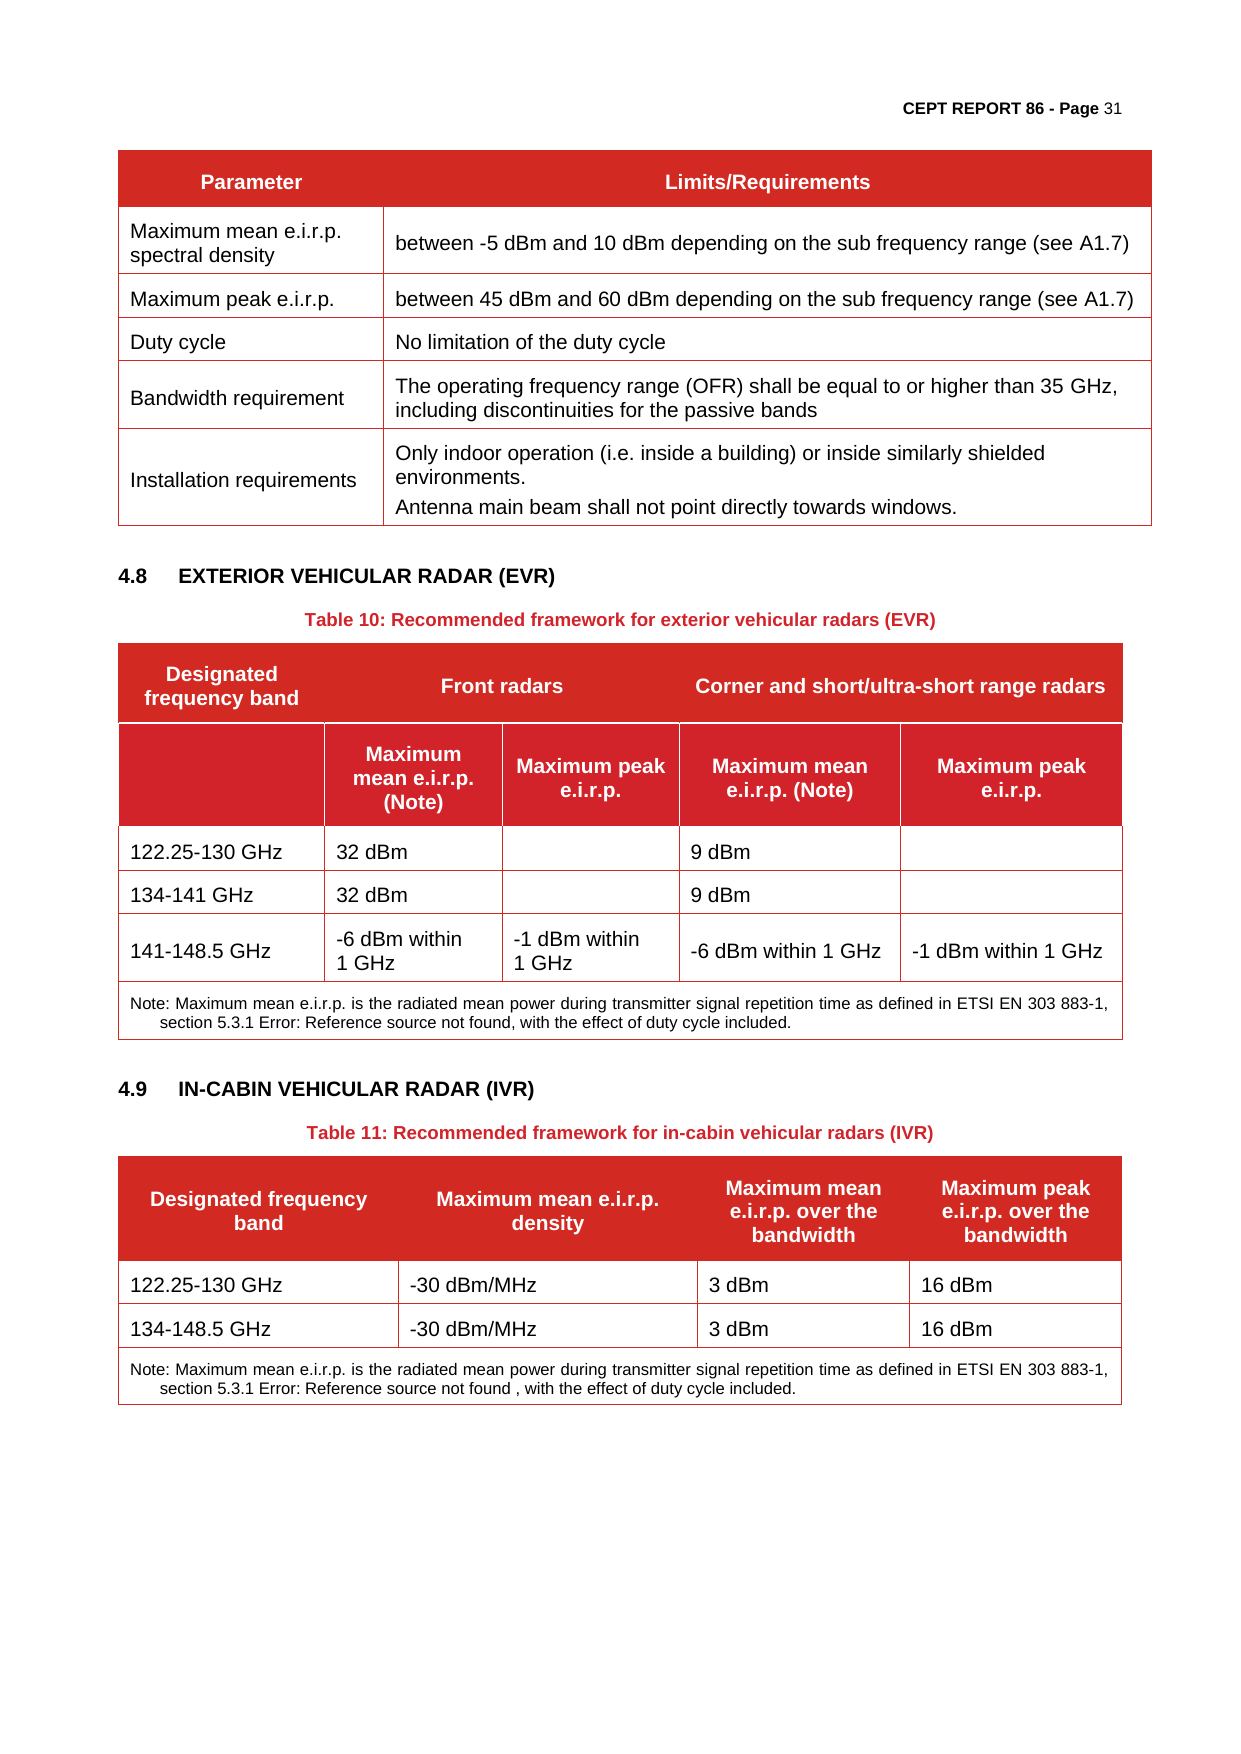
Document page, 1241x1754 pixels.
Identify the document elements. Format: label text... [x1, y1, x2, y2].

table_cell 134-141 GHz [119, 871, 324, 913]
table_cell Maximum peak e.i.r.p. [901, 724, 1122, 826]
table_cell The operating frequency range (OFR) shall be equal to or higher than 35 GHz, including discontinuities for the passive bands [384, 361, 1151, 428]
table_cell Only indoor operation (i.e. inside a building) or inside similarly shielded environments. Antenna main beam shall not point directly towards windows. [384, 429, 1151, 525]
table_cell Installation requirements [119, 429, 383, 525]
table_cell between -5 dBm and 10 dBm depending on the sub frequency range (see A1.7) [384, 207, 1151, 273]
table_cell Bandwidth requirement [119, 361, 383, 428]
table_cell 16 dBm [910, 1261, 1121, 1303]
table_cell [901, 871, 1122, 913]
table_header Maximum mean e.i.r.p. over the bandwidth [698, 1157, 909, 1260]
table_header Front radars [325, 644, 679, 722]
table_cell 9 dBm [680, 871, 900, 913]
table_cell 9 dBm [680, 828, 900, 870]
table_cell 16 dBm [910, 1304, 1121, 1347]
table_cell between 45 dBm and 60 dBm depending on the sub frequency range (see A1.7) [384, 274, 1151, 317]
table_cell Maximum peak e.i.r.p. [119, 274, 383, 317]
table_header Designated frequency band [119, 1157, 398, 1260]
text Table 10: Recommended framework for exterior vehicular radars (EVR) [118, 608, 1122, 630]
table_header Parameter [119, 151, 383, 206]
table_cell [901, 828, 1122, 870]
table_cell No limitation of the duty cycle [384, 318, 1151, 360]
table_cell 141-148.5 GHz [119, 914, 324, 981]
table_cell Maximum mean e.i.r.p. spectral density [119, 207, 383, 273]
table_header Corner and short/ultra-short range radars [680, 644, 1122, 722]
table_cell Maximum peak e.i.r.p. [503, 724, 679, 826]
subtitle Exterior vehicular radar (EVR) [118, 564, 1122, 588]
table_cell -6 dBm within 1 GHz [325, 914, 502, 981]
table_header Maximum mean e.i.r.p. density [399, 1157, 697, 1260]
table_header Maximum peak e.i.r.p. over the bandwidth [910, 1157, 1121, 1260]
table_cell 122.25-130 GHz [119, 828, 324, 870]
table_cell [503, 871, 679, 913]
table_cell 32 dBm [325, 871, 502, 913]
table_cell 134-148.5 GHz [119, 1304, 398, 1347]
table_cell 32 dBm [325, 828, 502, 870]
table_cell -30 dBm/MHz [399, 1304, 697, 1347]
table_cell 122.25-130 GHz [119, 1261, 398, 1303]
table_header Limits/Requirements [384, 151, 1151, 206]
text Table 11: Recommended framework for in-cabin vehicular radars (IVR) [118, 1122, 1122, 1143]
table_cell Maximum mean e.i.r.p. (Note) [325, 724, 502, 826]
table_cell -30 dBm/MHz [399, 1261, 697, 1303]
table_cell -6 dBm within 1 GHz [680, 914, 900, 981]
table_cell Maximum mean e.i.r.p. (Note) [680, 724, 900, 826]
table_header Designated frequency band [119, 644, 324, 722]
table_cell -1 dBm within 1 GHz [901, 914, 1122, 981]
subtitle In-cabin vehicular radar (IVR) [118, 1077, 1122, 1101]
table_cell 3 dBm [698, 1261, 909, 1303]
table_cell Duty cycle [119, 318, 383, 360]
table_cell [503, 828, 679, 870]
table_cell 3 dBm [698, 1304, 909, 1347]
table_cell [119, 724, 324, 826]
table_cell -1 dBm within 1 GHz [503, 914, 679, 981]
